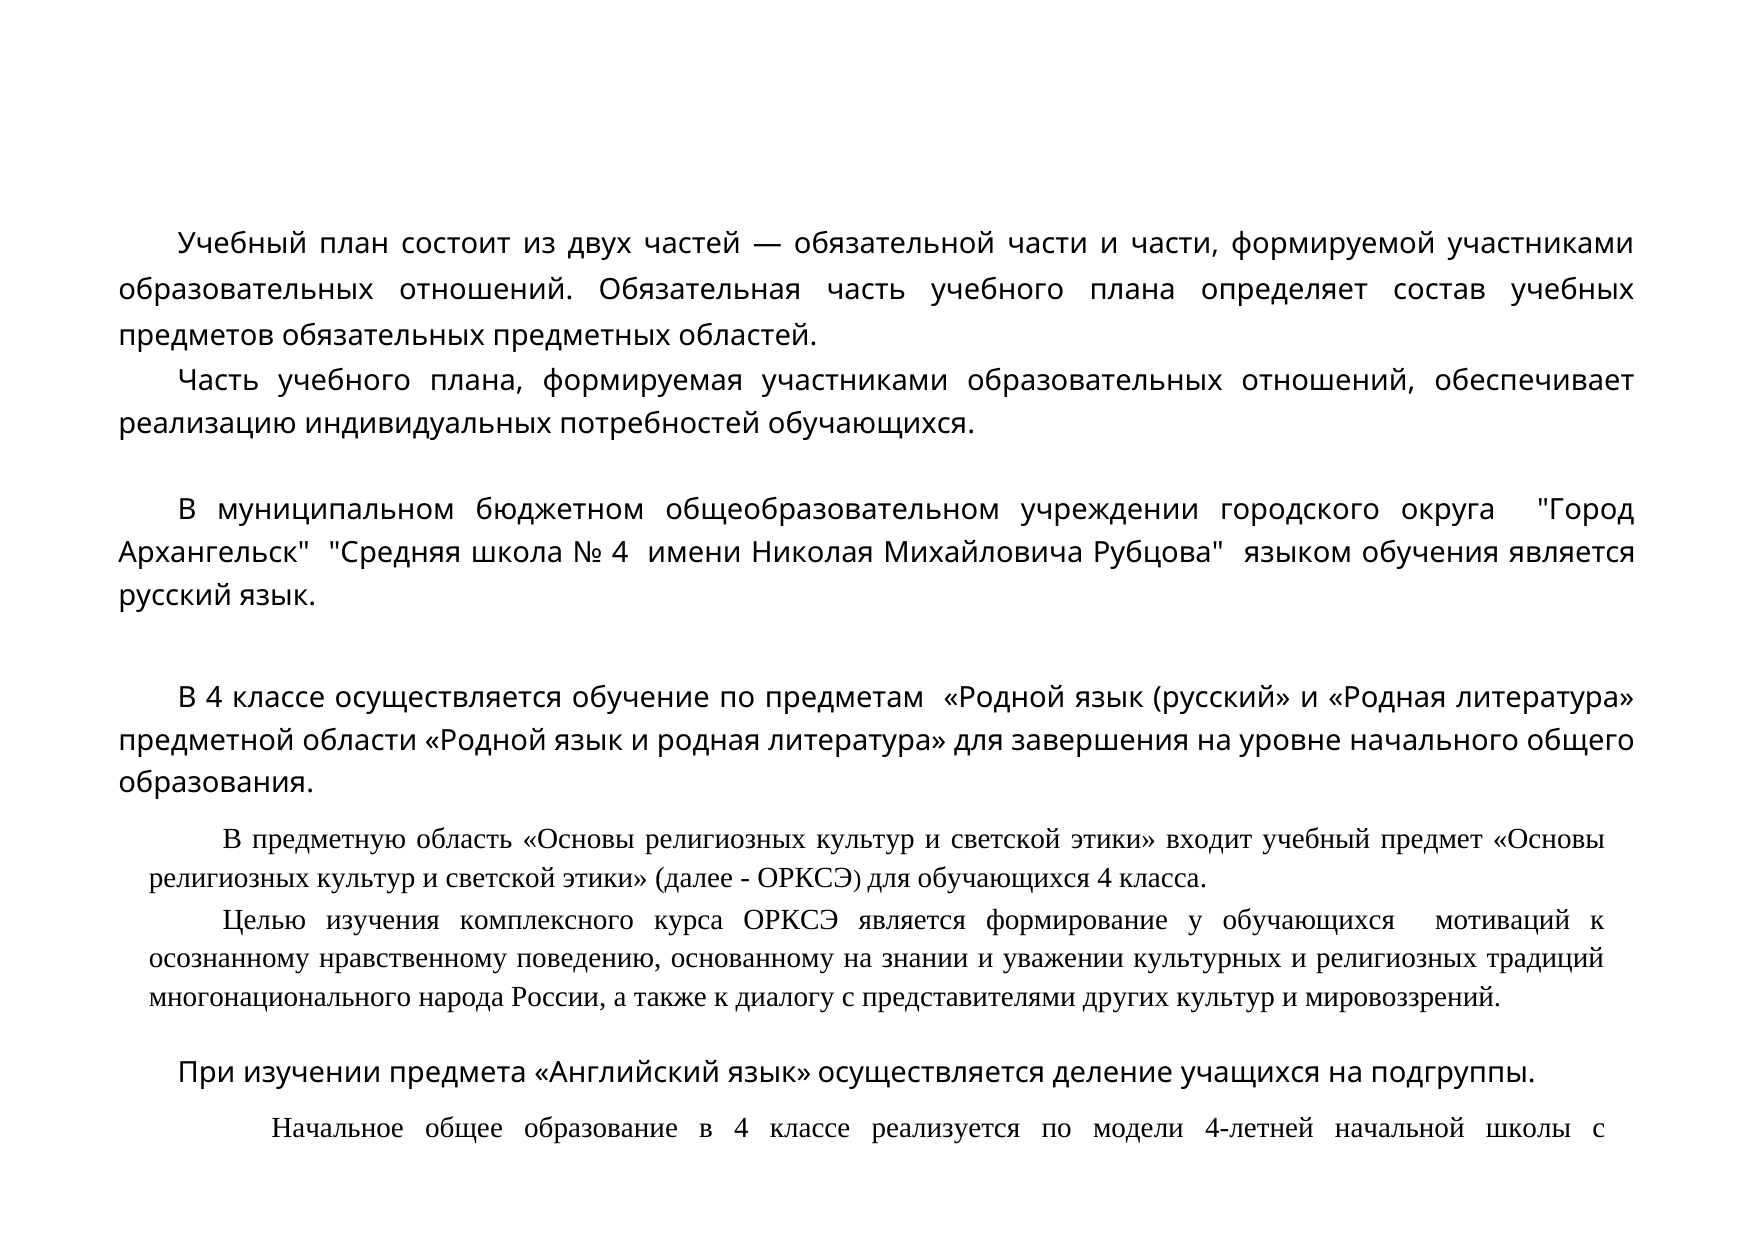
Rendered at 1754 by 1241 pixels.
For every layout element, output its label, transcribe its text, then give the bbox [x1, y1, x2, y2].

text Целью изучения комплексного курса ОРКСЭ является формирование у обучающихся мотиваций к осознанному нравственному поведению, основанному на знании и уважении культурных и религиозных традиций многонационального народа России, а также к диалогу с представителями других культур и мировоззрений. [148, 902, 1606, 1013]
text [118, 1110, 1607, 1144]
text Учебный план состоит из двух частей — обязательной части и части, формируемой участниками образовательных отношений. Обязательная часть учебного плана определяет состав учебных предметов обязательных предметных областей. [118, 223, 1636, 354]
text Часть учебного плана, формируемая участниками образовательных отношений, обеспечивает реализацию индивидуальных потребностей обучающихся. [118, 360, 1636, 442]
text При изучении предмета «Английский язык» осуществляется деление учащихся на подгруппы. [118, 1051, 1636, 1091]
text В предметную область «Основы религиозных культур и светской этики» входит учебный предмет «Основы религиозных культур и светской этики» (далее - ОРКСЭ) для обучающихся 4 класса. [148, 821, 1606, 893]
text В муниципальном бюджетном общеобразовательном учреждении городского округа "Город Архангельск" "Средняя школа № 4 имени Николая Михайловича Рубцова" языком обучения является русский язык. [118, 488, 1636, 613]
text В 4 классе осуществляется обучение по предметам «Родной язык (русский» и «Родная литература» предметной области «Родной язык и родная литература» для завершения на уровне начального общего образования. [118, 676, 1636, 801]
